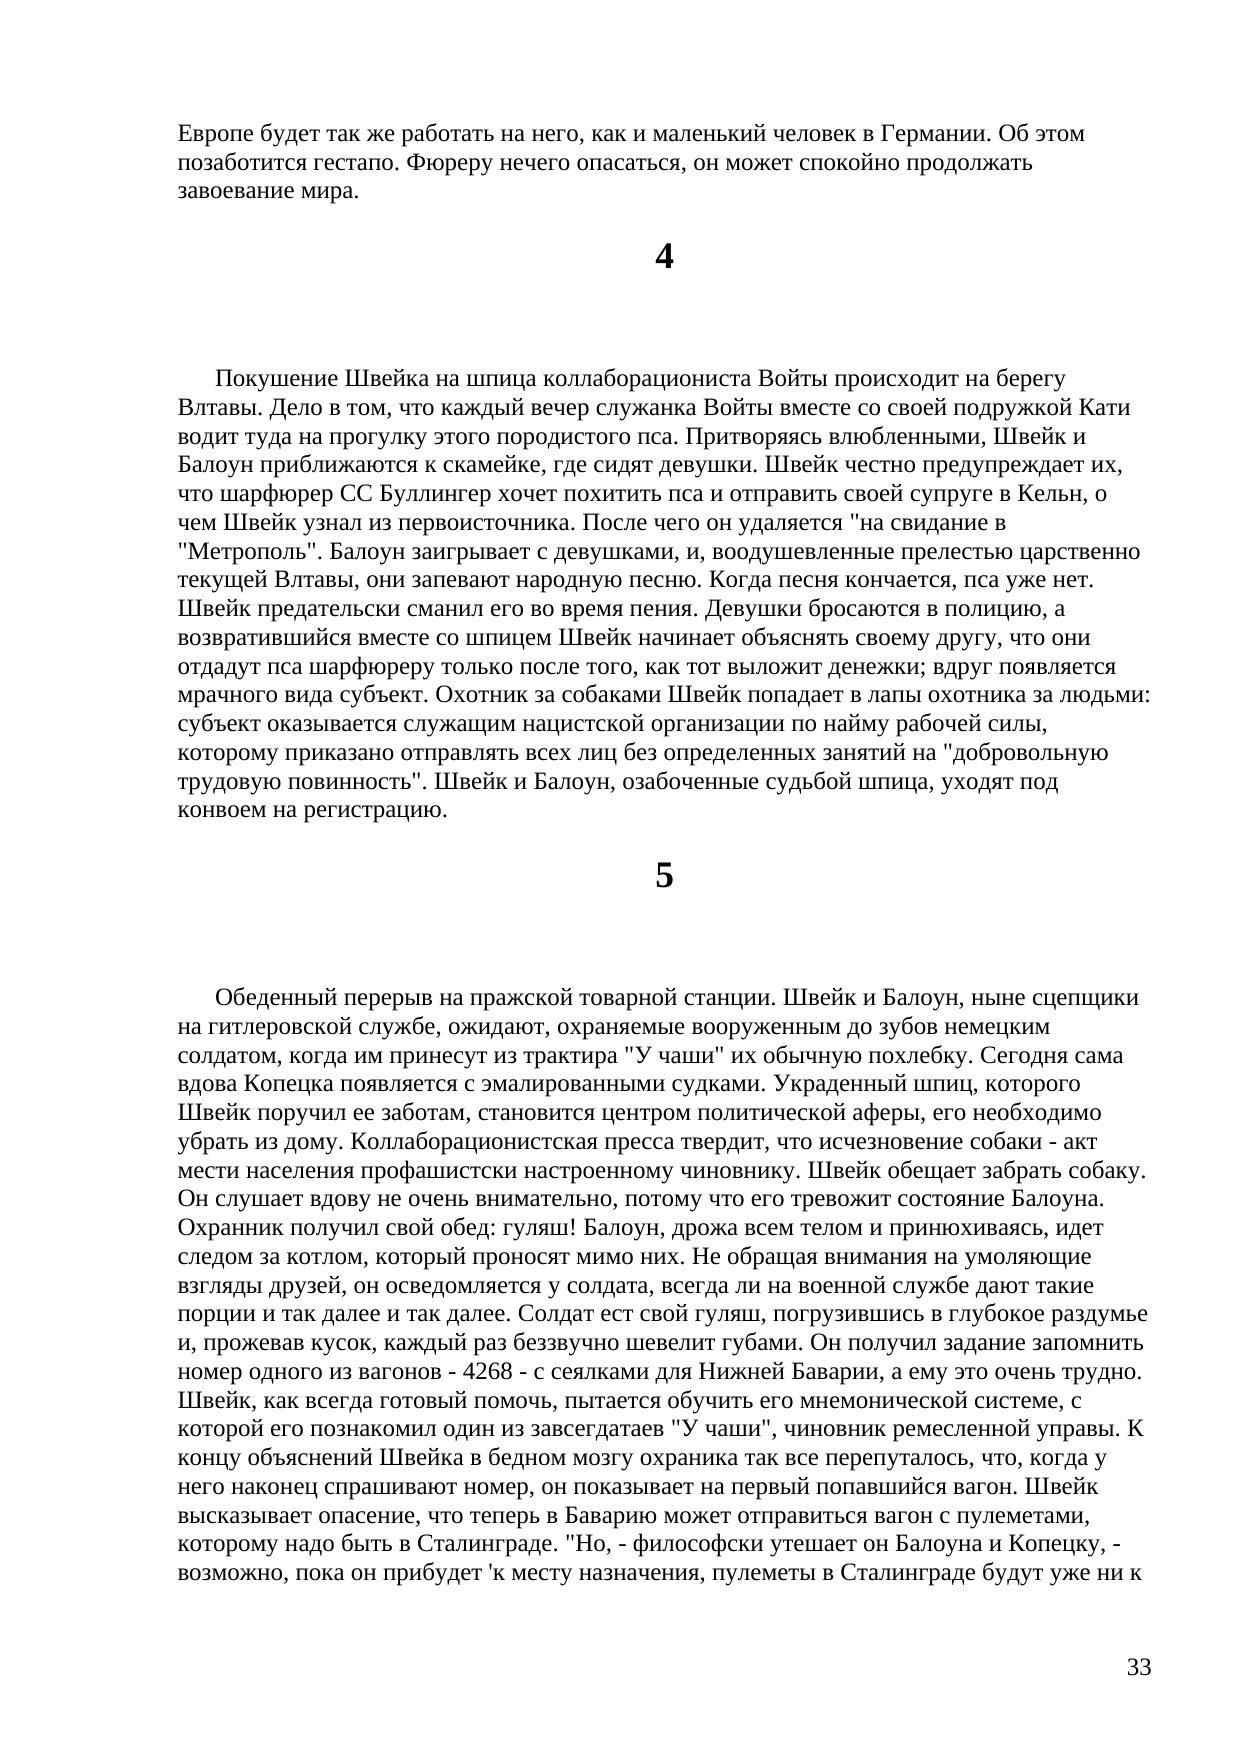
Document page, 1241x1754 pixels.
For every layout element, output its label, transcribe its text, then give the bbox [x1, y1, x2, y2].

subtitle 4 [177, 233, 1152, 277]
subtitle 5 [177, 852, 1152, 896]
text Покушение Швейка на шпица коллаборациониста Войты происходит на берегу Влтавы. Дело в том, что каждый вечер служанка Войты вместе со своей подружкой Кати водит туда на прогулку этого породистого пса. Притворяясь влюбленными, Швейк и Балоун приближаются к скамейке, где сидят девушки. Швейк честно предупреждает их, что шарфюрер СС Буллингер хочет похитить пса и отправить своей супруге в Кельн, о чем Швейк узнал из первоисточника. После чего он удаляется "на свидание в "Метрополь". Балоун заигрывает с девушками, и, воодушевленные прелестью царственно текущей Влтавы, они запевают народную песню. Когда песня кончается, пса уже нет. Швейк предательски сманил его во время пения. Девушки бросаются в полицию, а возвратившийся вместе со шпицем Швейк начинает объяснять своему другу, что они отдадут пса шарфюреру только после того, как тот выложит денежки; вдруг появляется мрачного вида субъект. Охотник за собаками Швейк попадает в лапы охотника за людьми: субъект оказывается служащим нацистской организации по найму рабочей силы, которому приказано отправлять всех лиц без определенных занятий на "добровольную трудовую повинность". Швейк и Балоун, озабоченные судьбой шпица, уходят под конвоем на регистрацию. [177, 306, 1152, 823]
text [177, 925, 1152, 1586]
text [177, 118, 1152, 204]
